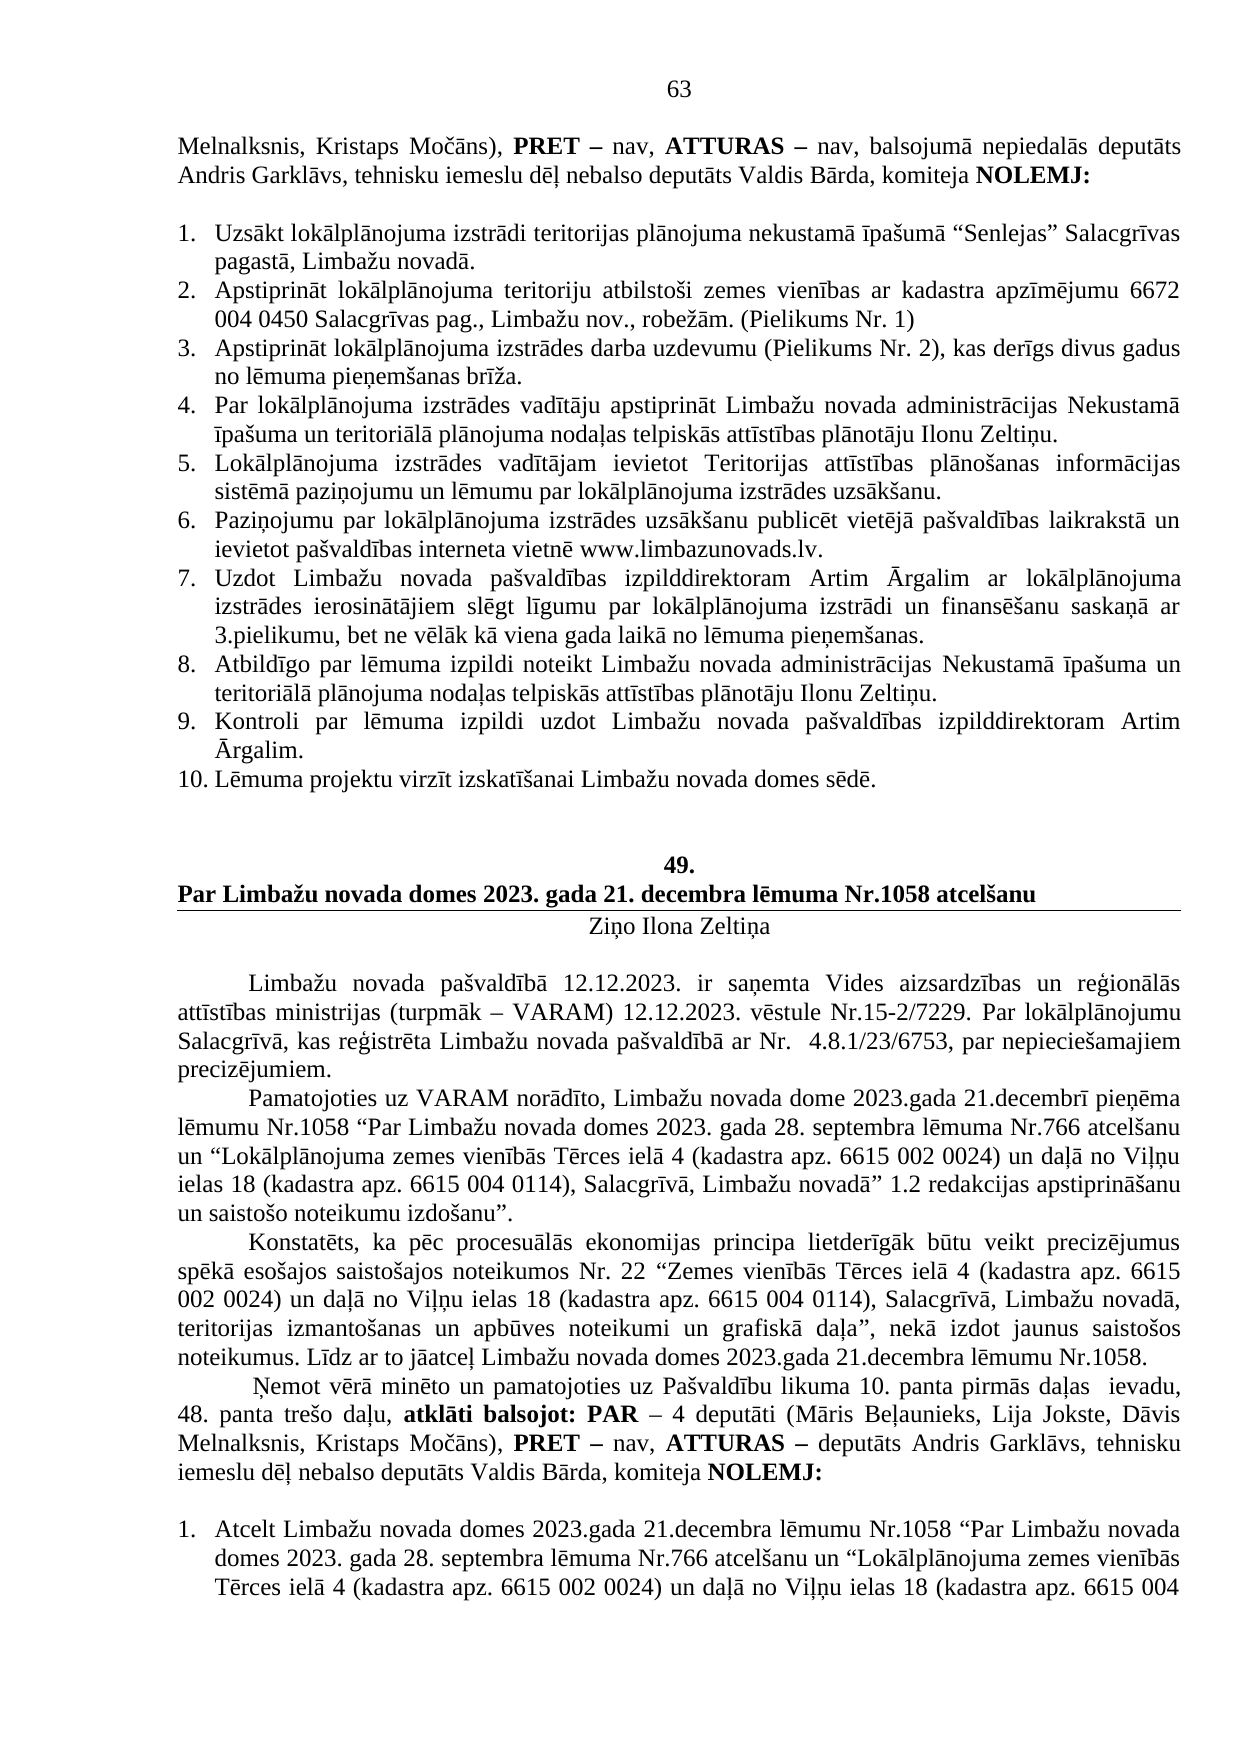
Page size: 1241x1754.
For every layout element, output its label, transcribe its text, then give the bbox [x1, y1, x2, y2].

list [177, 1514, 1181, 1601]
text Limbažu novada pašvaldībā 12.12.2023. ir saņemta Vides aizsardzības un reģionālās attīstības ministrijas (turpmāk – VARAM) 12.12.2023. vēstule Nr.15-2/7229. Par lokālplānojumu Salacgrīvā, kas reģistrēta Limbažu novada pašvaldībā ar Nr. 4.8.1/23/6753, par nepieciešamajiem precizējumiem. [177, 968, 1181, 1083]
list Uzsākt lokālplānojuma izstrādi teritorijas plānojuma nekustamā īpašumā “Senlejas” Salacgrīvas pagastā, Limbažu novadā. [177, 218, 1181, 275]
text Konstatēts, ka pēc procesuālās ekonomijas principa lietderīgāk būtu veikt precizējumus spēkā esošajos saistošajos noteikumos Nr. 22 “Zemes vienībās Tērces ielā 4 (kadastra apz. 6615 002 0024) un daļā no Viļņu ielas 18 (kadastra apz. 6615 004 0114), Salacgrīvā, Limbažu novadā, teritorijas izmantošanas un apbūves noteikumi un grafiskā daļa”, nekā izdot jaunus saistošos noteikumus. Līdz ar to jāatceļ Limbažu novada domes 2023.gada 21.decembra lēmumu Nr.1058. [177, 1227, 1181, 1371]
text Ziņo Ilona Zeltiņa [177, 911, 1181, 939]
list Lokālplānojuma izstrādes vadītājam ievietot Teritorijas attīstības plānošanas informācijas sistēmā paziņojumu un lēmumu par lokālplānojuma izstrādes uzsākšanu. [177, 448, 1181, 505]
list Apstiprināt lokālplānojuma izstrādes darba uzdevumu (Pielikums Nr. 2), kas derīgs divus gadus no lēmuma pieņemšanas brīža. [177, 333, 1181, 390]
list Par lokālplānojuma izstrādes vadītāju apstiprināt Limbažu novada administrācijas Nekustamā īpašuma un teritoriālā plānojuma nodaļas telpiskās attīstības plānotāju Ilonu Zeltiņu. [177, 390, 1181, 448]
text Ņemot vērā minēto un pamatojoties uz Pašvaldību likuma 10. panta pirmās daļas ievadu, 48. panta trešo daļu, atklāti balsojot: PAR – 4 deputāti (Māris Beļaunieks, Lija Jokste, Dāvis Melnalksnis, Kristaps Močāns), PRET – nav, ATTURAS – deputāts Andris Garklāvs, tehnisku iemeslu dēļ nebalso deputāts Valdis Bārda, komiteja NOLEMJ: [177, 1371, 1181, 1486]
list Atbildīgo par lēmuma izpildi noteikt Limbažu novada administrācijas Nekustamā īpašuma un teritoriālā plānojuma nodaļas telpiskās attīstības plānotāju Ilonu Zeltiņu. [177, 649, 1181, 706]
list Lēmuma projektu virzīt izskatīšanai Limbažu novada domes sēdē. [177, 764, 1181, 793]
text Par Limbažu novada domes 2023. gada 21. decembra lēmuma Nr.1058 atcelšanu [177, 879, 1181, 910]
text 49. [177, 850, 1181, 879]
list Uzdot Limbažu novada pašvaldības izpilddirektoram Artim Ārgalim ar lokālplānojuma izstrādes ierosinātājiem slēgt līgumu par lokālplānojuma izstrādi un finansēšanu saskaņā ar 3.pielikumu, bet ne vēlāk kā viena gada laikā no lēmuma pieņemšanas. [177, 563, 1181, 649]
list Apstiprināt lokālplānojuma teritoriju atbilstoši zemes vienības ar kadastra apzīmējumu 6672 004 0450 Salacgrīvas pag., Limbažu nov., robežām. (Pielikums Nr. 1) [177, 275, 1181, 333]
list Paziņojumu par lokālplānojuma izstrādes uzsākšanu publicēt vietējā pašvaldības laikrakstā un ievietot pašvaldības interneta vietnē www.limbazunovads.lv. [177, 505, 1181, 563]
text Pamatojoties uz VARAM norādīto, Limbažu novada dome 2023.gada 21.decembrī pieņēma lēmumu Nr.1058 “Par Limbažu novada domes 2023. gada 28. septembra lēmuma Nr.766 atcelšanu un “Lokālplānojuma zemes vienībās Tērces ielā 4 (kadastra apz. 6615 002 0024) un daļā no Viļņu ielas 18 (kadastra apz. 6615 004 0114), Salacgrīvā, Limbažu novadā” 1.2 redakcijas apstiprināšanu un saistošo noteikumu izdošanu”. [177, 1083, 1181, 1227]
list Kontroli par lēmuma izpildi uzdot Limbažu novada pašvaldības izpilddirektoram Artim Ārgalim. [177, 706, 1181, 764]
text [177, 131, 1181, 189]
